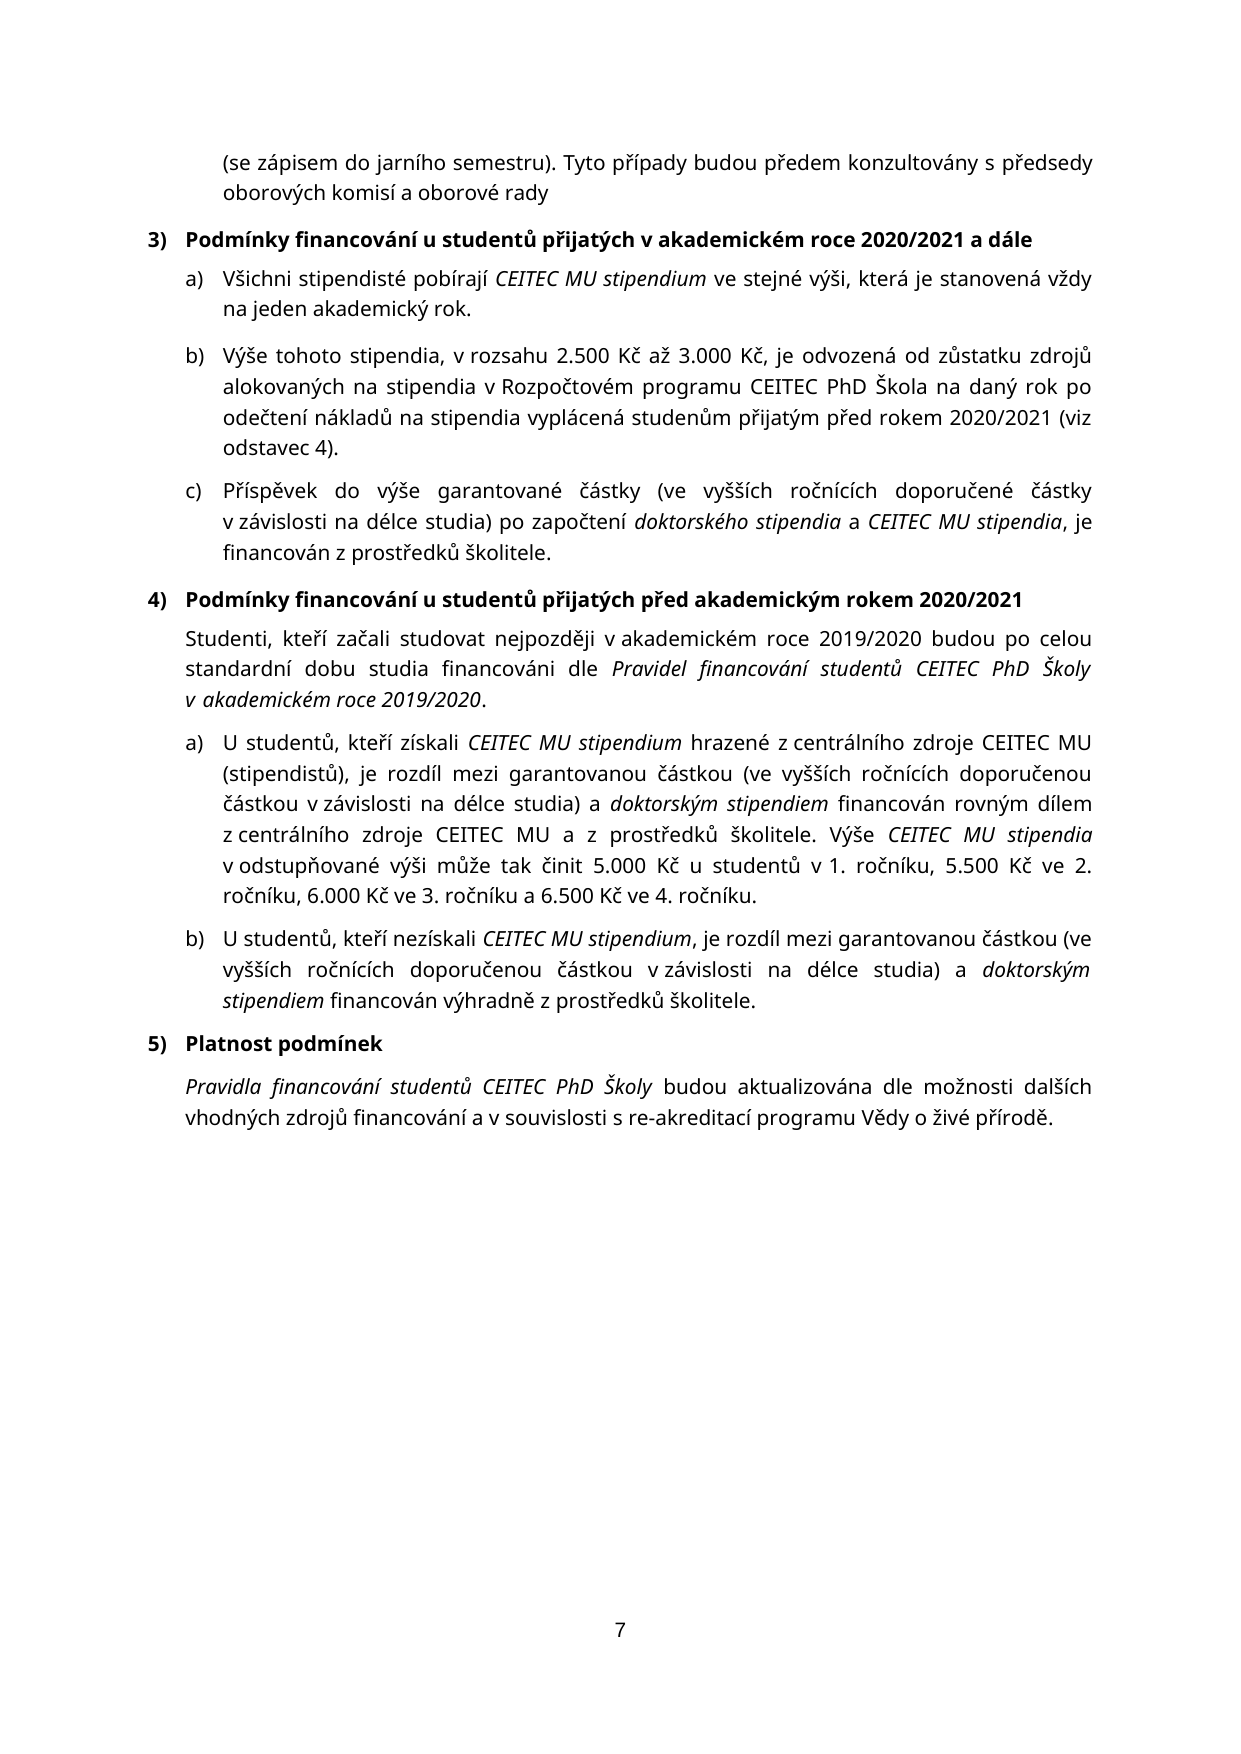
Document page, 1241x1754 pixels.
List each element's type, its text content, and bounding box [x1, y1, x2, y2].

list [185, 148, 1093, 207]
list U studentů, kteří získali CEITEC MU stipendium hrazené z centrálního zdroje CEITEC MU (stipendistů), je rozdíl mezi garantovanou částkou (ve vyšších ročnících doporučenou částkou v závislosti na délce studia) a doktorským stipendiem financován rovným dílem z centrálního zdroje CEITEC MU a z prostředků školitele. Výše CEITEC MU stipendia v odstupňované výši může tak činit 5.000 Kč u studentů v 1. ročníku, 5.500 Kč ve 2. ročníku, 6.000 Kč ve 3. ročníku a 6.500 Kč ve 4. ročníku. [185, 728, 1093, 910]
list Všichni stipendisté pobírají CEITEC MU stipendium ve stejné výši, která je stanovená vždy na jeden akademický rok. [185, 264, 1093, 323]
text Pravidla financování studentů CEITEC PhD Školy budou aktualizována dle možnosti dalších vhodných zdrojů financování a v souvislosti s re-akreditací programu Vědy o živé přírodě. [185, 1072, 1093, 1131]
list Příspěvek do výše garantované částky (ve vyšších ročnících doporučené částky v závislosti na délce studia) po započtení doktorského stipendia a CEITEC MU stipendia, je financován z prostředků školitele. [185, 476, 1093, 566]
list Podmínky financování u studentů přijatých v akademickém roce 2020/2021 a dále [148, 226, 1093, 254]
text Studenti, kteří začali studovat nejpozději v akademickém roce 2019/2020 budou po celou standardní dobu studia financováni dle Pravidel financování studentů CEITEC PhD Školy v akademickém roce 2019/2020. [185, 624, 1093, 713]
list U studentů, kteří nezískali CEITEC MU stipendium, je rozdíl mezi garantovanou částkou (ve vyšších ročnících doporučenou částkou v závislosti na délce studia) a doktorským stipendiem financován výhradně z prostředků školitele. [185, 924, 1093, 1014]
list Podmínky financování u studentů přijatých před akademickým rokem 2020/2021 [148, 585, 1093, 613]
list Výše tohoto stipendia, v rozsahu 2.500 Kč až 3.000 Kč, je odvozená od zůstatku zdrojů alokovaných na stipendia v Rozpočtovém programu CEITEC PhD Škola na daný rok po odečtení nákladů na stipendia vyplácená studenům přijatým před rokem 2020/2021 (viz odstavec 4). [185, 341, 1093, 462]
list Platnost podmínek [148, 1029, 1093, 1057]
